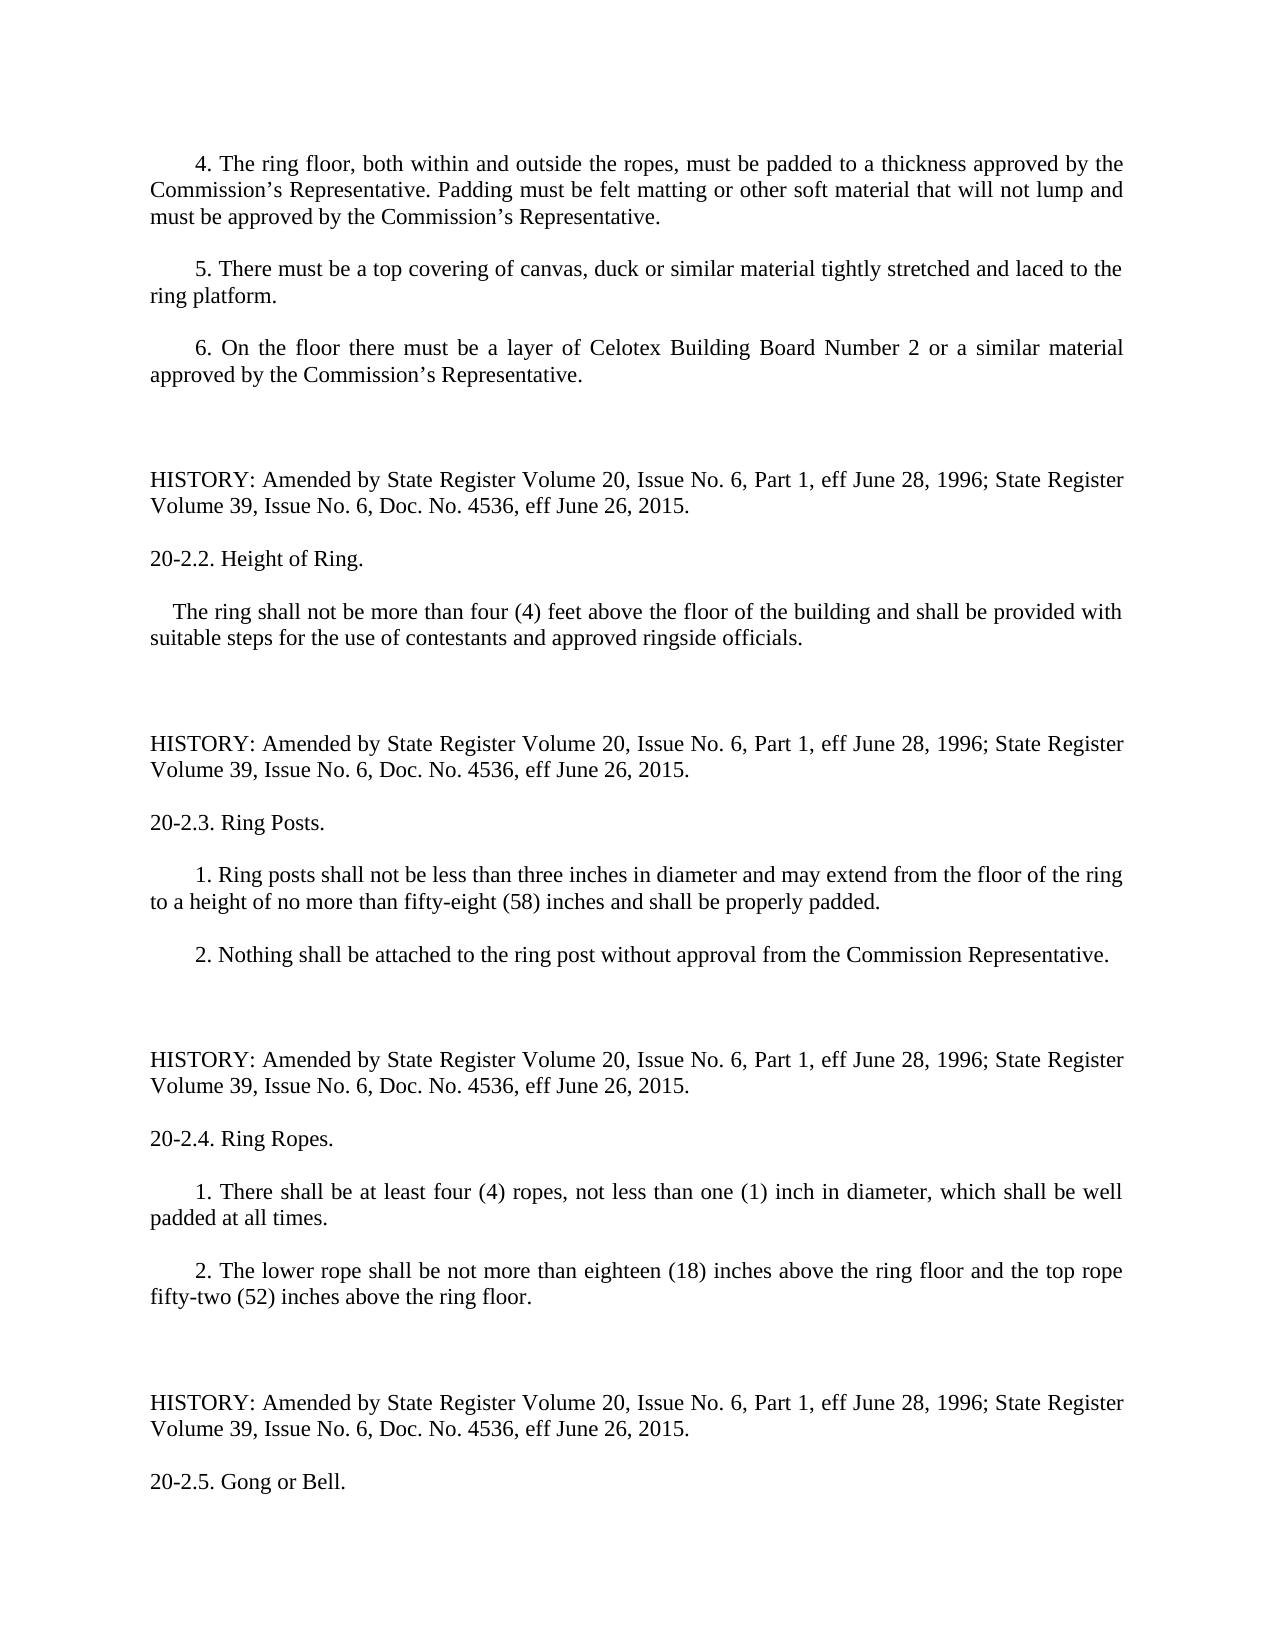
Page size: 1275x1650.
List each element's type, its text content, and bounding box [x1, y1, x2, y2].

text HISTORY: Amended by State Register Volume 20, Issue No. 6, Part 1, eff June 28, 1996; State Register Volume 39, Issue No. 6, Doc. No. 4536, eff June 26, 2015. [150, 466, 1125, 519]
text 1. There shall be at least four (4) ropes, not less than one (1) inch in diameter, which shall be well padded at all times. [150, 1178, 1125, 1231]
text HISTORY: Amended by State Register Volume 20, Issue No. 6, Part 1, eff June 28, 1996; State Register Volume 39, Issue No. 6, Doc. No. 4536, eff June 26, 2015. [150, 730, 1125, 782]
text HISTORY: Amended by State Register Volume 20, Issue No. 6, Part 1, eff June 28, 1996; State Register Volume 39, Issue No. 6, Doc. No. 4536, eff June 26, 2015. [150, 1389, 1125, 1441]
text 2. The lower rope shall be not more than eighteen (18) inches above the ring floor and the top rope fifty-two (52) inches above the ring floor. [150, 1257, 1125, 1309]
text 1. Ring posts shall not be less than three inches in diameter and may extend from the floor of the ring to a height of no more than fifty-eight (58) inches and shall be properly padded. [150, 862, 1125, 914]
text 2. Nothing shall be attached to the ring post without approval from the Commission Representative. [150, 941, 1125, 967]
text 6. On the floor there must be a layer of Celotex Building Board Number 2 or a similar material approved by the Commission’s Representative. [150, 334, 1125, 387]
text 4. The ring floor, both within and outside the ropes, must be padded to a thickness approved by the Commission’s Representative. Padding must be felt matting or other soft material that will not lump and must be approved by the Commission’s Representative. [150, 150, 1125, 229]
text 20-2.4. Ring Ropes. [150, 1125, 1125, 1151]
text 20-2.2. Height of Ring. [150, 545, 1125, 572]
text 5. There must be a top covering of canvas, duck or similar material tightly stretched and laced to the ring platform. [150, 255, 1125, 308]
text HISTORY: Amended by State Register Volume 20, Issue No. 6, Part 1, eff June 28, 1996; State Register Volume 39, Issue No. 6, Doc. No. 4536, eff June 26, 2015. [150, 1046, 1125, 1099]
text The ring shall not be more than four (4) feet above the floor of the building and shall be provided with suitable steps for the use of contestants and approved ringside officials. [150, 598, 1125, 651]
text 20-2.5. Gong or Bell. [150, 1468, 1125, 1494]
text 20-2.3. Ring Posts. [150, 809, 1125, 835]
